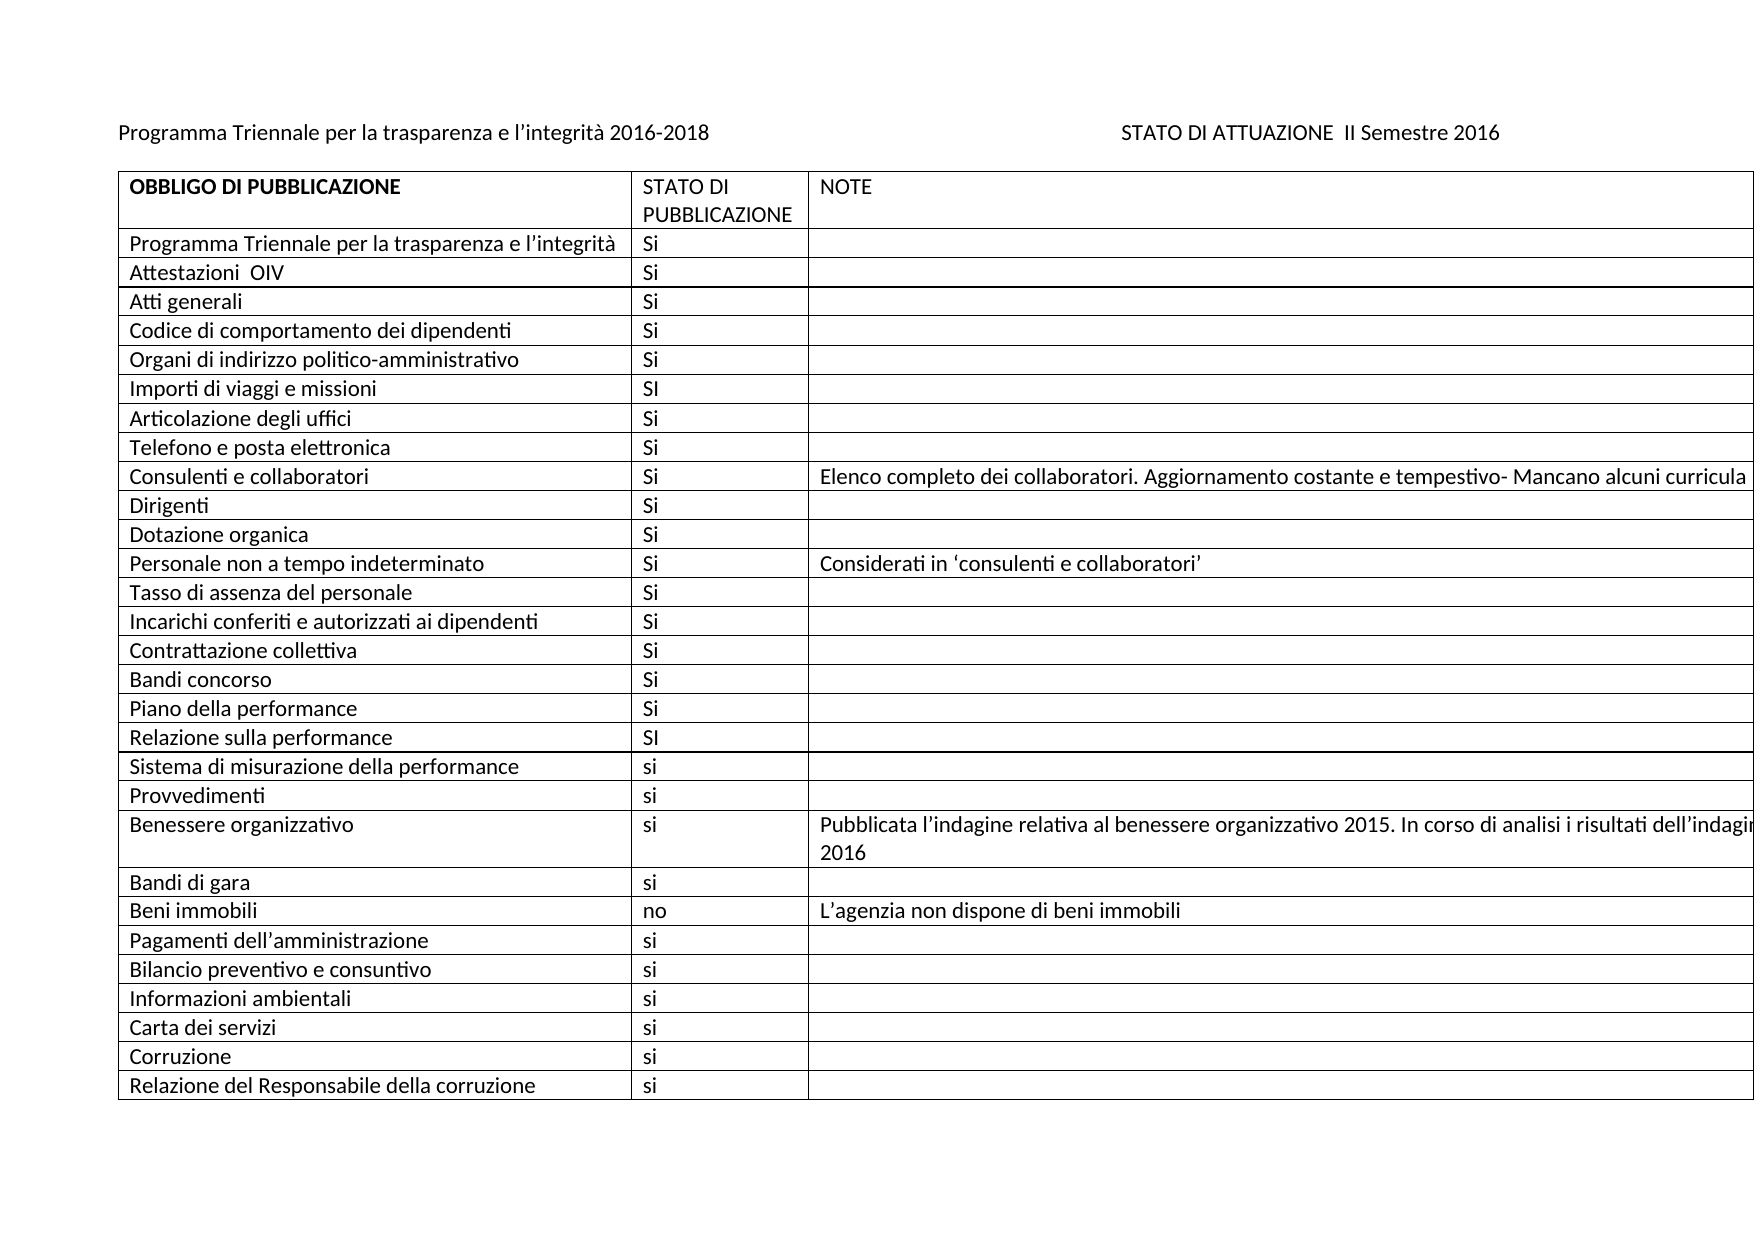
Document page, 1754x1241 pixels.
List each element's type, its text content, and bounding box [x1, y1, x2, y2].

table_cell [809, 578, 1753, 606]
table_cell Si [632, 404, 808, 432]
table_cell Relazione sulla performance [119, 723, 631, 751]
table_cell Dirigenti [119, 491, 631, 519]
table_cell Si [632, 316, 808, 344]
table_cell si [632, 811, 808, 867]
table_cell [809, 258, 1753, 286]
table_cell Si [632, 694, 808, 722]
table_cell Si [632, 346, 808, 373]
table_header NOTE [809, 172, 1753, 228]
table_cell [809, 491, 1753, 519]
table_cell [809, 229, 1753, 257]
table_cell [809, 926, 1753, 954]
table_cell [809, 404, 1753, 432]
table_cell Programma Triennale per la trasparenza e l’integrità [119, 229, 631, 257]
table_cell L’agenzia non dispone di beni immobili [809, 897, 1753, 925]
table_cell Consulenti e collaboratori [119, 462, 631, 490]
table_cell Si [632, 229, 808, 257]
table_cell Importi di viaggi e missioni [119, 375, 631, 403]
table_cell [809, 1042, 1753, 1070]
table_cell si [632, 926, 808, 954]
table_cell Bilancio preventivo e consuntivo [119, 955, 631, 983]
table_cell si [632, 868, 808, 896]
table_cell si [632, 753, 808, 780]
table_cell Piano della performance [119, 694, 631, 722]
table_cell no [632, 897, 808, 925]
table_cell Atti generali [119, 288, 631, 315]
table_cell [809, 636, 1753, 664]
table_cell Articolazione degli uffici [119, 404, 631, 432]
table_cell Considerati in ‘consulenti e collaboratori’ [809, 549, 1753, 577]
table_cell Pagamenti dell’amministrazione [119, 926, 631, 954]
table_cell Sistema di misurazione della performance [119, 753, 631, 780]
table_cell si [632, 955, 808, 983]
table_cell Contrattazione collettiva [119, 636, 631, 664]
table_cell Benessere organizzativo [119, 811, 631, 867]
table_cell Si [632, 433, 808, 461]
table_cell Bandi di gara [119, 868, 631, 896]
table_cell [809, 433, 1753, 461]
table_cell Elenco completo dei collaboratori. Aggiornamento costante e tempestivo- Mancano alcuni curricula [809, 462, 1753, 490]
table_cell Organi di indirizzo politico-amministrativo [119, 346, 631, 373]
table_cell Dotazione organica [119, 520, 631, 548]
table_cell SI [632, 723, 808, 751]
table_cell Telefono e posta elettronica [119, 433, 631, 461]
table_cell Informazioni ambientali [119, 984, 631, 1012]
table_cell SI [632, 375, 808, 403]
table_cell Codice di comportamento dei dipendenti [119, 316, 631, 344]
table_cell [809, 607, 1753, 635]
table_cell [809, 375, 1753, 403]
table_cell [809, 1071, 1753, 1099]
table_cell Si [632, 258, 808, 286]
table_cell Beni immobili [119, 897, 631, 925]
table_cell Si [632, 665, 808, 693]
table_cell Incarichi conferiti e autorizzati ai dipendenti [119, 607, 631, 635]
table_cell Pubblicata l’indagine relativa al benessere organizzativo 2015. In corso di analisi i risultati dell’indagine del 2016 [809, 811, 1753, 867]
table_cell Relazione del Responsabile della corruzione [119, 1071, 631, 1099]
table_cell [809, 955, 1753, 983]
table_cell [809, 346, 1753, 373]
table_cell Si [632, 462, 808, 490]
table_cell [809, 868, 1753, 896]
table_cell [809, 1013, 1753, 1041]
table_cell [809, 753, 1753, 780]
table_cell si [632, 781, 808, 809]
table_header STATO DI PUBBLICAZIONE [632, 172, 808, 228]
table_cell Corruzione [119, 1042, 631, 1070]
table_cell Si [632, 520, 808, 548]
table_cell [809, 288, 1753, 315]
table_cell Tasso di assenza del personale [119, 578, 631, 606]
table_cell Personale non a tempo indeterminato [119, 549, 631, 577]
table_cell [809, 316, 1753, 344]
table_cell Provvedimenti [119, 781, 631, 809]
table_cell [809, 984, 1753, 1012]
table_cell Si [632, 578, 808, 606]
table_cell Si [632, 288, 808, 315]
table_cell si [632, 1042, 808, 1070]
table_cell Carta dei servizi [119, 1013, 631, 1041]
table_cell [809, 520, 1753, 548]
table_cell [809, 694, 1753, 722]
table_cell [809, 723, 1753, 751]
table_cell Si [632, 491, 808, 519]
table_cell si [632, 984, 808, 1012]
table_cell Si [632, 549, 808, 577]
table_cell [809, 781, 1753, 809]
table_cell Attestazioni OIV [119, 258, 631, 286]
text Programma Triennale per la trasparenza e l’integrità 2016-2018 STATO DI ATTUAZIONE II Semestre 2016 [118, 118, 1606, 146]
table_cell Bandi concorso [119, 665, 631, 693]
table_cell Si [632, 636, 808, 664]
table_cell Si [632, 607, 808, 635]
table_cell si [632, 1071, 808, 1099]
table_cell si [632, 1013, 808, 1041]
table_cell [809, 665, 1753, 693]
table_header OBBLIGO DI PUBBLICAZIONE [119, 172, 631, 228]
